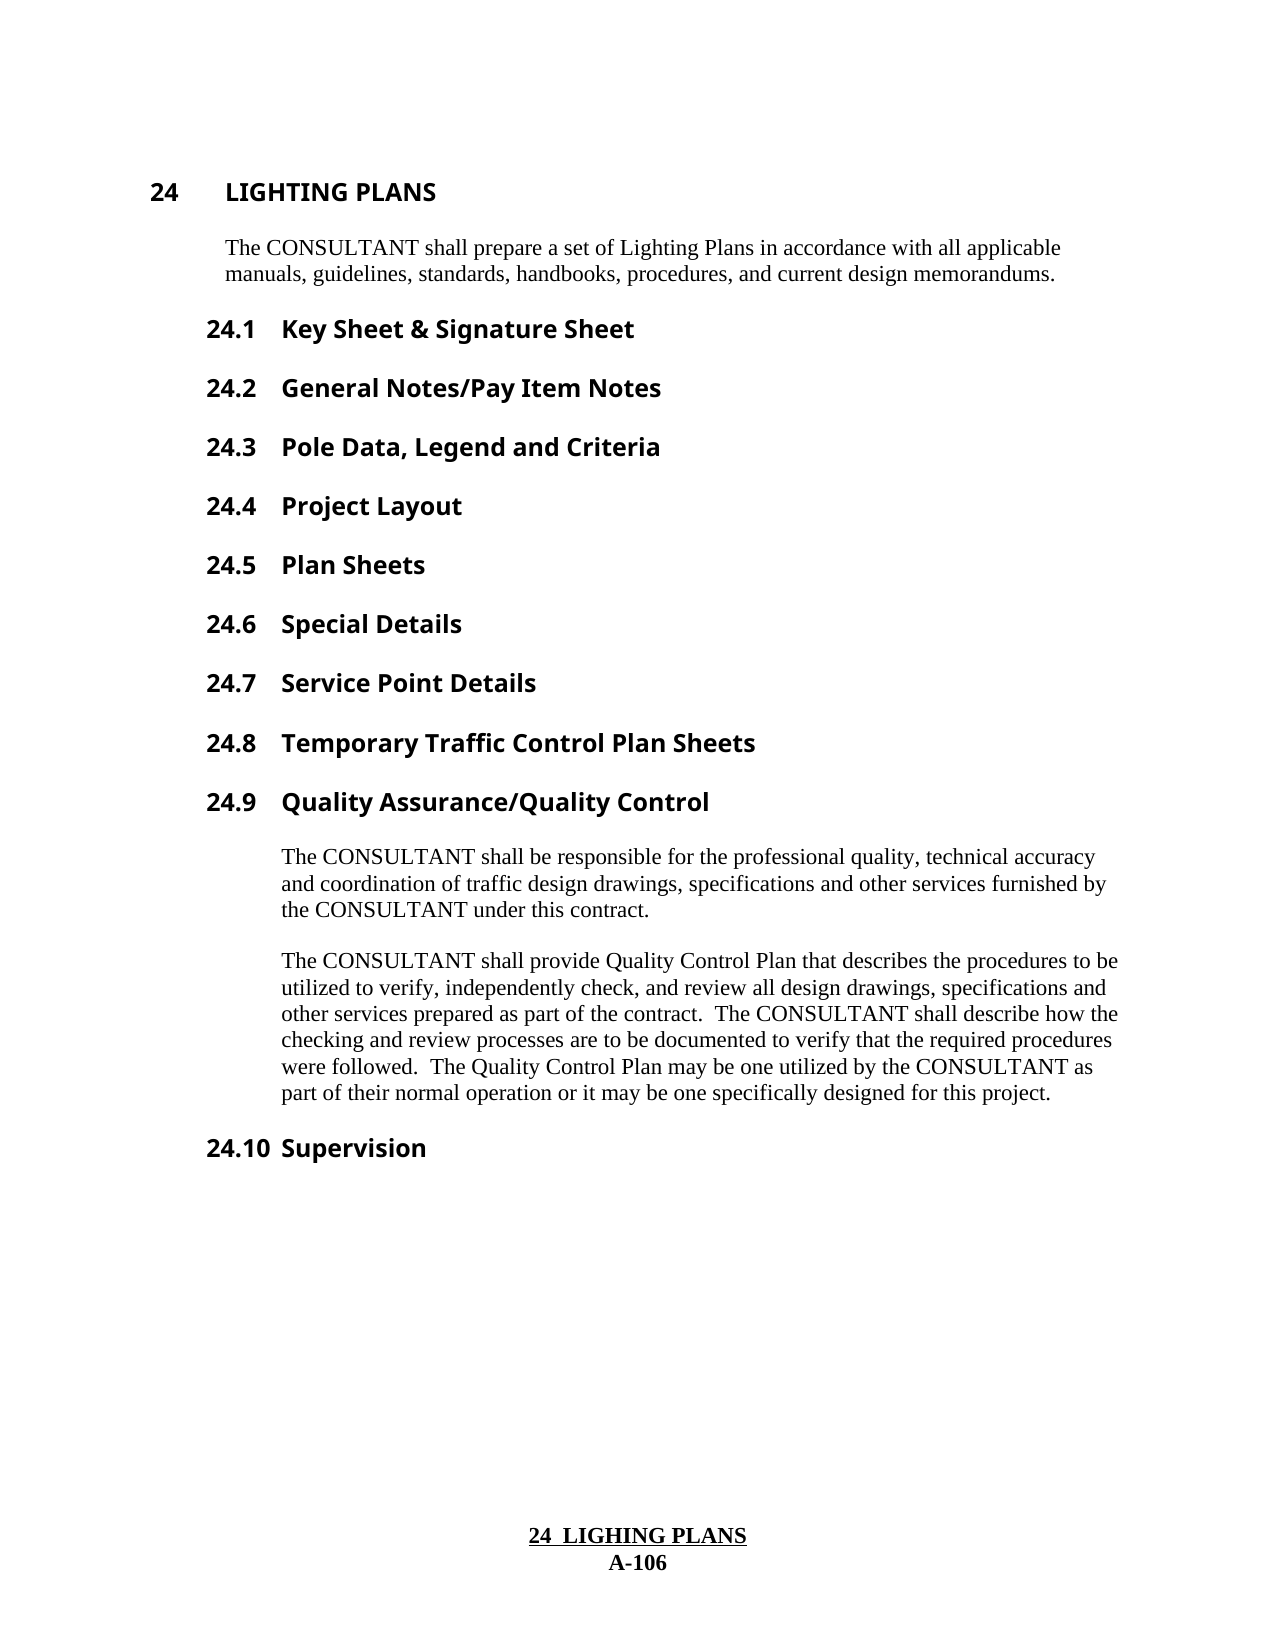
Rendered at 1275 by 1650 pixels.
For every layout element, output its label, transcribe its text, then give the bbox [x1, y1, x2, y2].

subtitle Plan Sheets [206, 548, 1125, 582]
subtitle Quality Assurance/Quality Control [206, 784, 1125, 818]
subtitle LIGHTING PLANS [150, 175, 1125, 209]
subtitle Pole Data, Legend and Criteria [206, 430, 1125, 464]
subtitle Supervision [206, 1131, 1125, 1164]
subtitle Key Sheet & Signature Sheet [206, 312, 1125, 346]
subtitle Project Layout [206, 489, 1125, 523]
text The CONSULTANT shall be responsible for the professional quality, technical accuracy and coordination of traffic design drawings, specifications and other services furnished by the CONSULTANT under this contract. [281, 843, 1125, 922]
text The CONSULTANT shall prepare a set of Lighting Plans in accordance with all applicable manuals, guidelines, standards, handbooks, procedures, and current design memorandums. [225, 234, 1125, 287]
subtitle Service Point Details [206, 666, 1125, 700]
subtitle Special Details [206, 607, 1125, 641]
subtitle Temporary Traffic Control Plan Sheets [206, 725, 1125, 759]
subtitle General Notes/Pay Item Notes [206, 371, 1125, 405]
text The CONSULTANT shall provide Quality Control Plan that describes the procedures to be utilized to verify, independently check, and review all design drawings, specifications and other services prepared as part of the contract. The CONSULTANT shall describe how the checking and review processes are to be documented to verify that the required procedures were followed. The Quality Control Plan may be one utilized by the CONSULTANT as part of their normal operation or it may be one specifically designed for this project. [281, 947, 1125, 1106]
